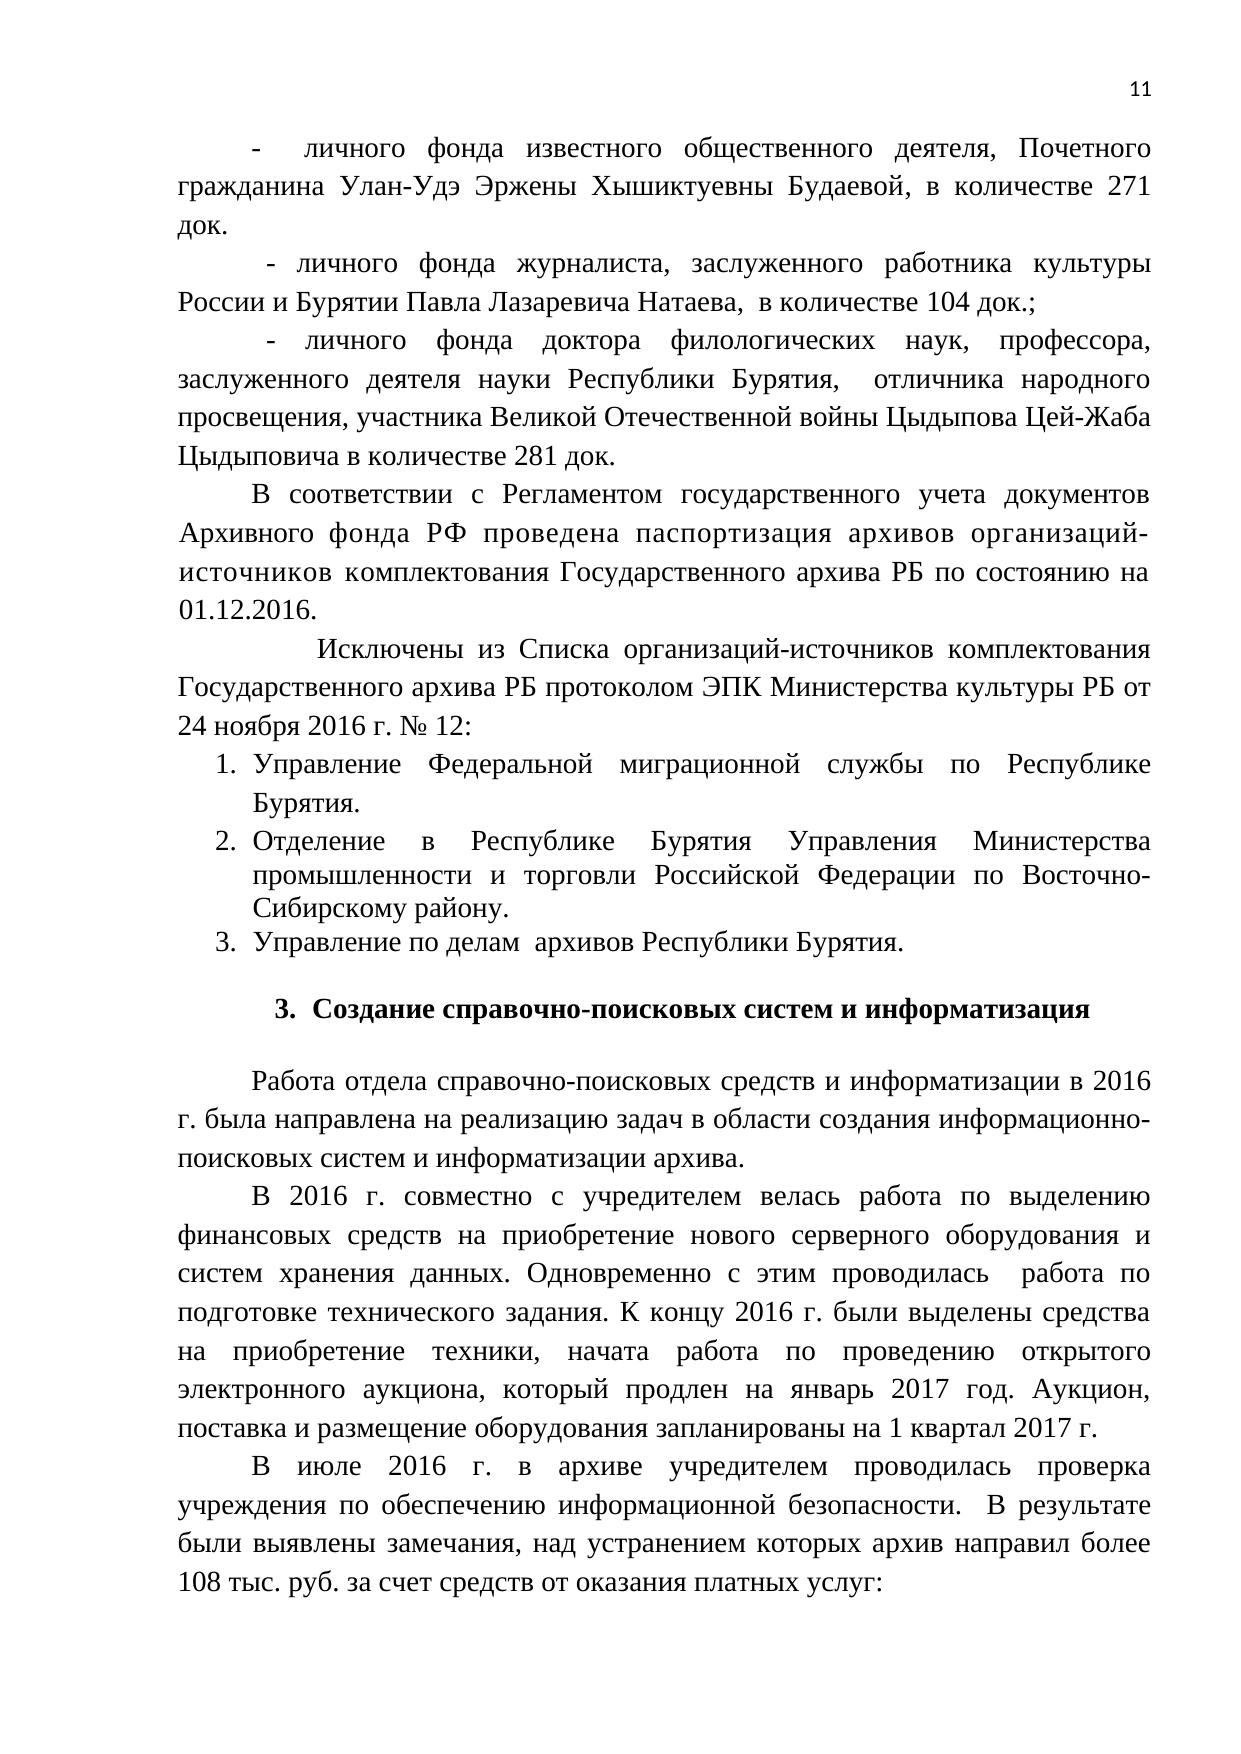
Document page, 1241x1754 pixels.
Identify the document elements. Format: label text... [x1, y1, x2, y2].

text В июле 2016 г. в архиве учредителем проводилась проверка учреждения по обеспечению информационной безопасности. В результате были выявлены замечания, над устранением которых архив направил более 108 тыс. руб. за счет средств от оказания платных услуг: [177, 1448, 1152, 1597]
list Управление Федеральной миграционной службы по Республике Бурятия. [215, 746, 1152, 818]
text - личного фонда журналиста, заслуженного работника культуры России и Бурятии Павла Лазаревича Натаева, в количестве 104 док.; [177, 245, 1152, 317]
text - личного фонда доктора филологических наук, профессора, заслуженного деятеля науки Республики Бурятия, отличника народного просвещения, участника Великой Отечественной войны Цыдыпова Цей-Жаба Цыдыповича в количестве 281 док. [177, 322, 1152, 472]
list Отделение в Республике Бурятия Управления Министерства промышленности и торговли Российской Федерации по Восточно-Сибирскому району. [215, 823, 1152, 924]
text В 2016 г. совместно с учредителем велась работа по выделению финансовых средств на приобретение нового серверного оборудования и систем хранения данных. Одновременно с этим проводилась работа по подготовке технического задания. К концу 2016 г. были выделены средства на приобретение техники, начата работа по проведению открытого электронного аукциона, который продлен на январь 2017 год. Аукцион, поставка и размещение оборудования запланированы на 1 квартал 2017 г. [177, 1178, 1152, 1443]
text В соответствии с Регламентом государственного учета документов Архивного фонда РФ проведена паспортизация архивов организаций-источников комплектования Государственного архива РБ по состоянию на 01.12.2016. [179, 477, 1150, 626]
text Работа отдела справочно-поисковых средств и информатизации в 2016 г. была направлена на реализацию задач в области создания информационно-поисковых систем и информатизации архива. [177, 1063, 1152, 1173]
list Управление по делам архивов Республики Бурятия. [215, 924, 1152, 958]
list Создание справочно-поисковых систем и информатизация [213, 991, 1152, 1025]
text Исключены из Списка организаций-источников комплектования Государственного архива РБ протоколом ЭПК Министерства культуры РБ от 24 ноября 2016 г. № 12: [177, 631, 1152, 741]
text - личного фонда известного общественного деятеля, Почетного гражданина Улан-Удэ Эржены Хышиктуевны Будаевой, в количестве 271 док. [177, 130, 1152, 240]
